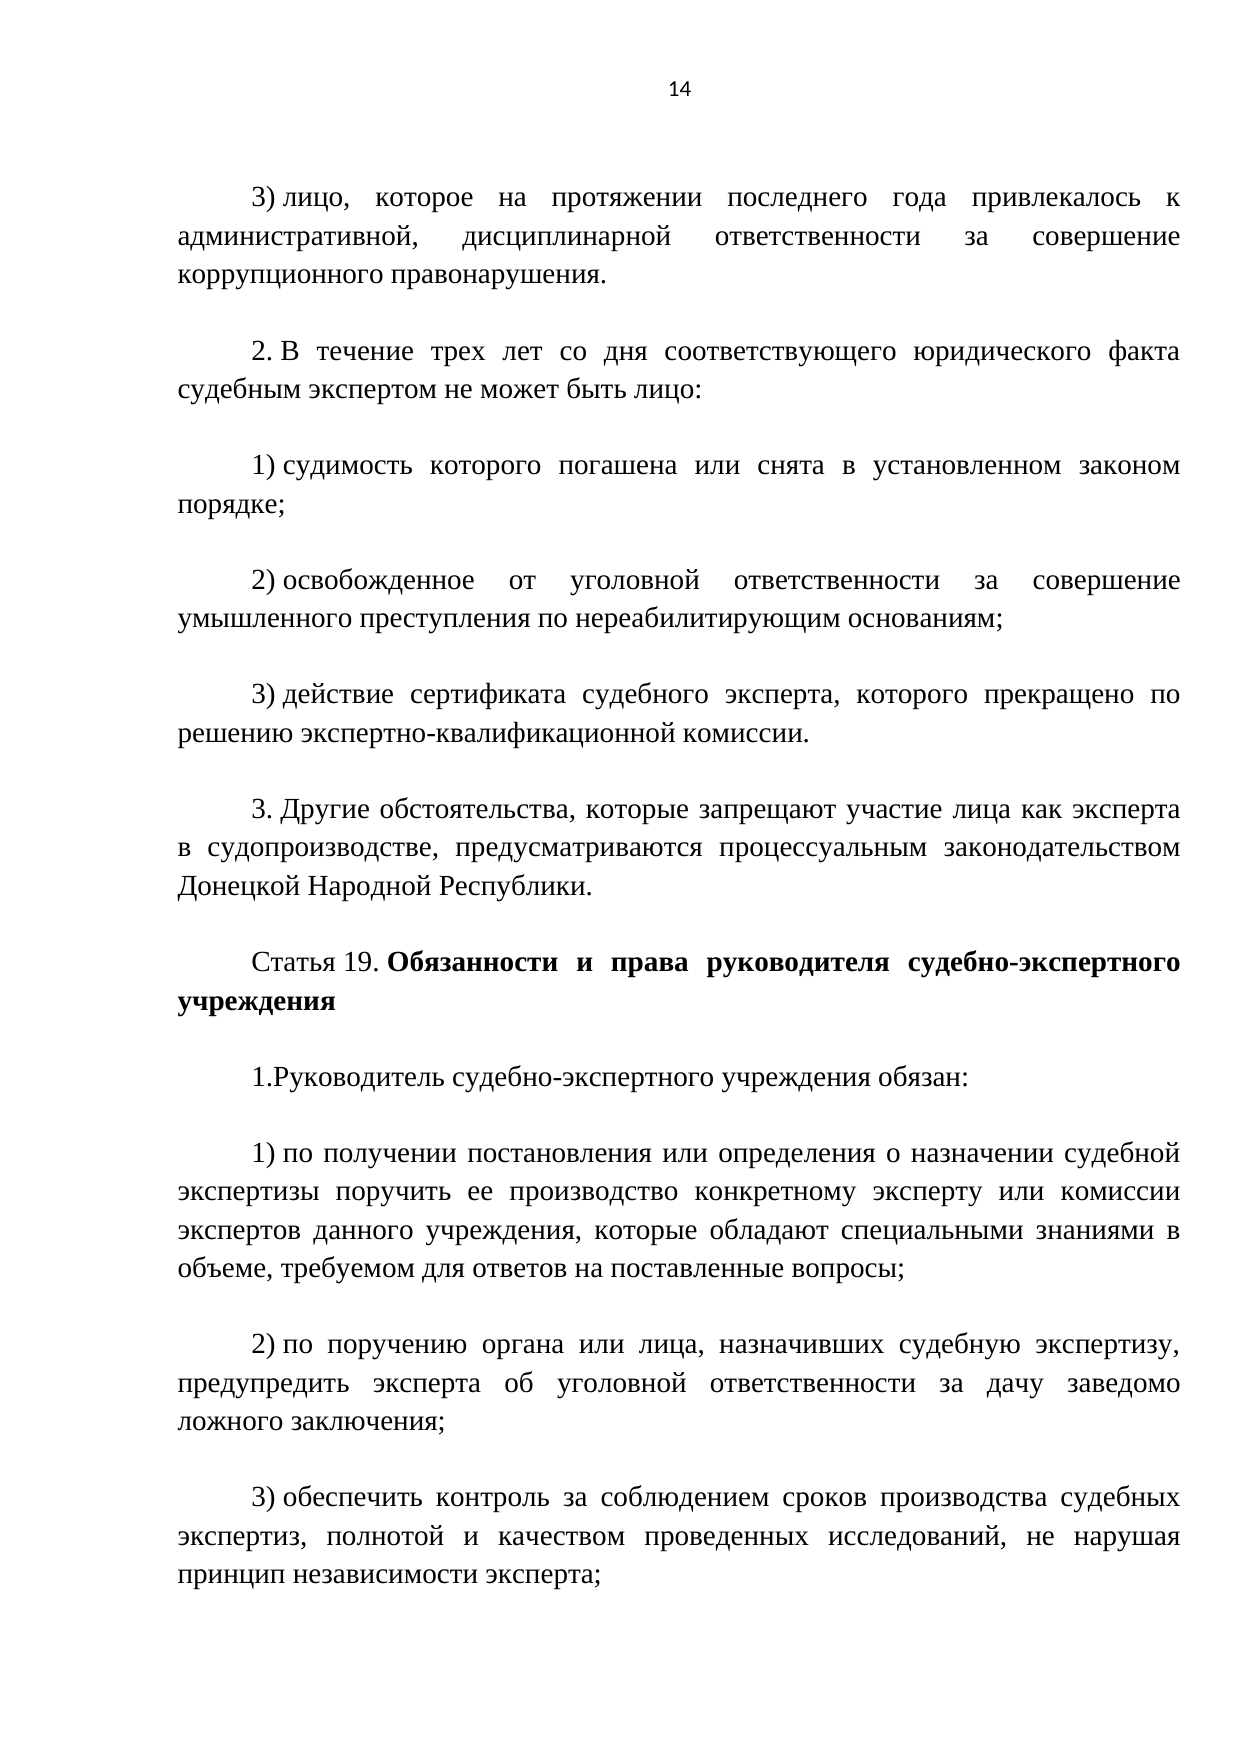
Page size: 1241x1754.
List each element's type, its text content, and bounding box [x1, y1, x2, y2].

text 2. В течение трех лет со дня соответствующего юридического факта судебным экспертом не может быть лицо: [177, 333, 1181, 405]
text 1) судимость которого погашена или снята в установленном законом порядке; [177, 447, 1181, 519]
text 3. Другие обстоятельства, которые запрещают участие лица как эксперта в судопроизводстве, предусматриваются процессуальным законодательством Донецкой Народной Республики. [177, 791, 1181, 902]
text 3) обеспечить контроль за соблюдением сроков производства судебных экспертиз, полнотой и качеством проведенных исследований, не нарушая принцип независимости эксперта; [177, 1479, 1181, 1590]
text 2) освобожденное от уголовной ответственности за совершение умышленного преступления по нереабилитирующим основаниям; [177, 562, 1181, 634]
text 3) действие сертификата судебного эксперта, которого прекращено по решению экспертно-квалификационной комиссии. [177, 676, 1181, 748]
text Статья 19. Обязанности и права руководителя судебно-экспертного учреждения [177, 944, 1181, 1016]
text 2) по поручению органа или лица, назначивших судебную экспертизу, предупредить эксперта об уголовной ответственности за дачу заведомо ложного заключения; [177, 1326, 1181, 1437]
text 1) по получении постановления или определения о назначении судебной экспертизы поручить ее производство конкретному эксперту или комиссии экспертов данного учреждения, которые обладают специальными знаниями в объеме, требуемом для ответов на поставленные вопросы; [177, 1135, 1181, 1284]
text 3) лицо, которое на протяжении последнего года привлекалось к административной, дисциплинарной ответственности за совершение коррупционного правонарушения. [177, 179, 1181, 290]
text 1.Руководитель судебно-экспертного учреждения обязан: [177, 1059, 1181, 1092]
